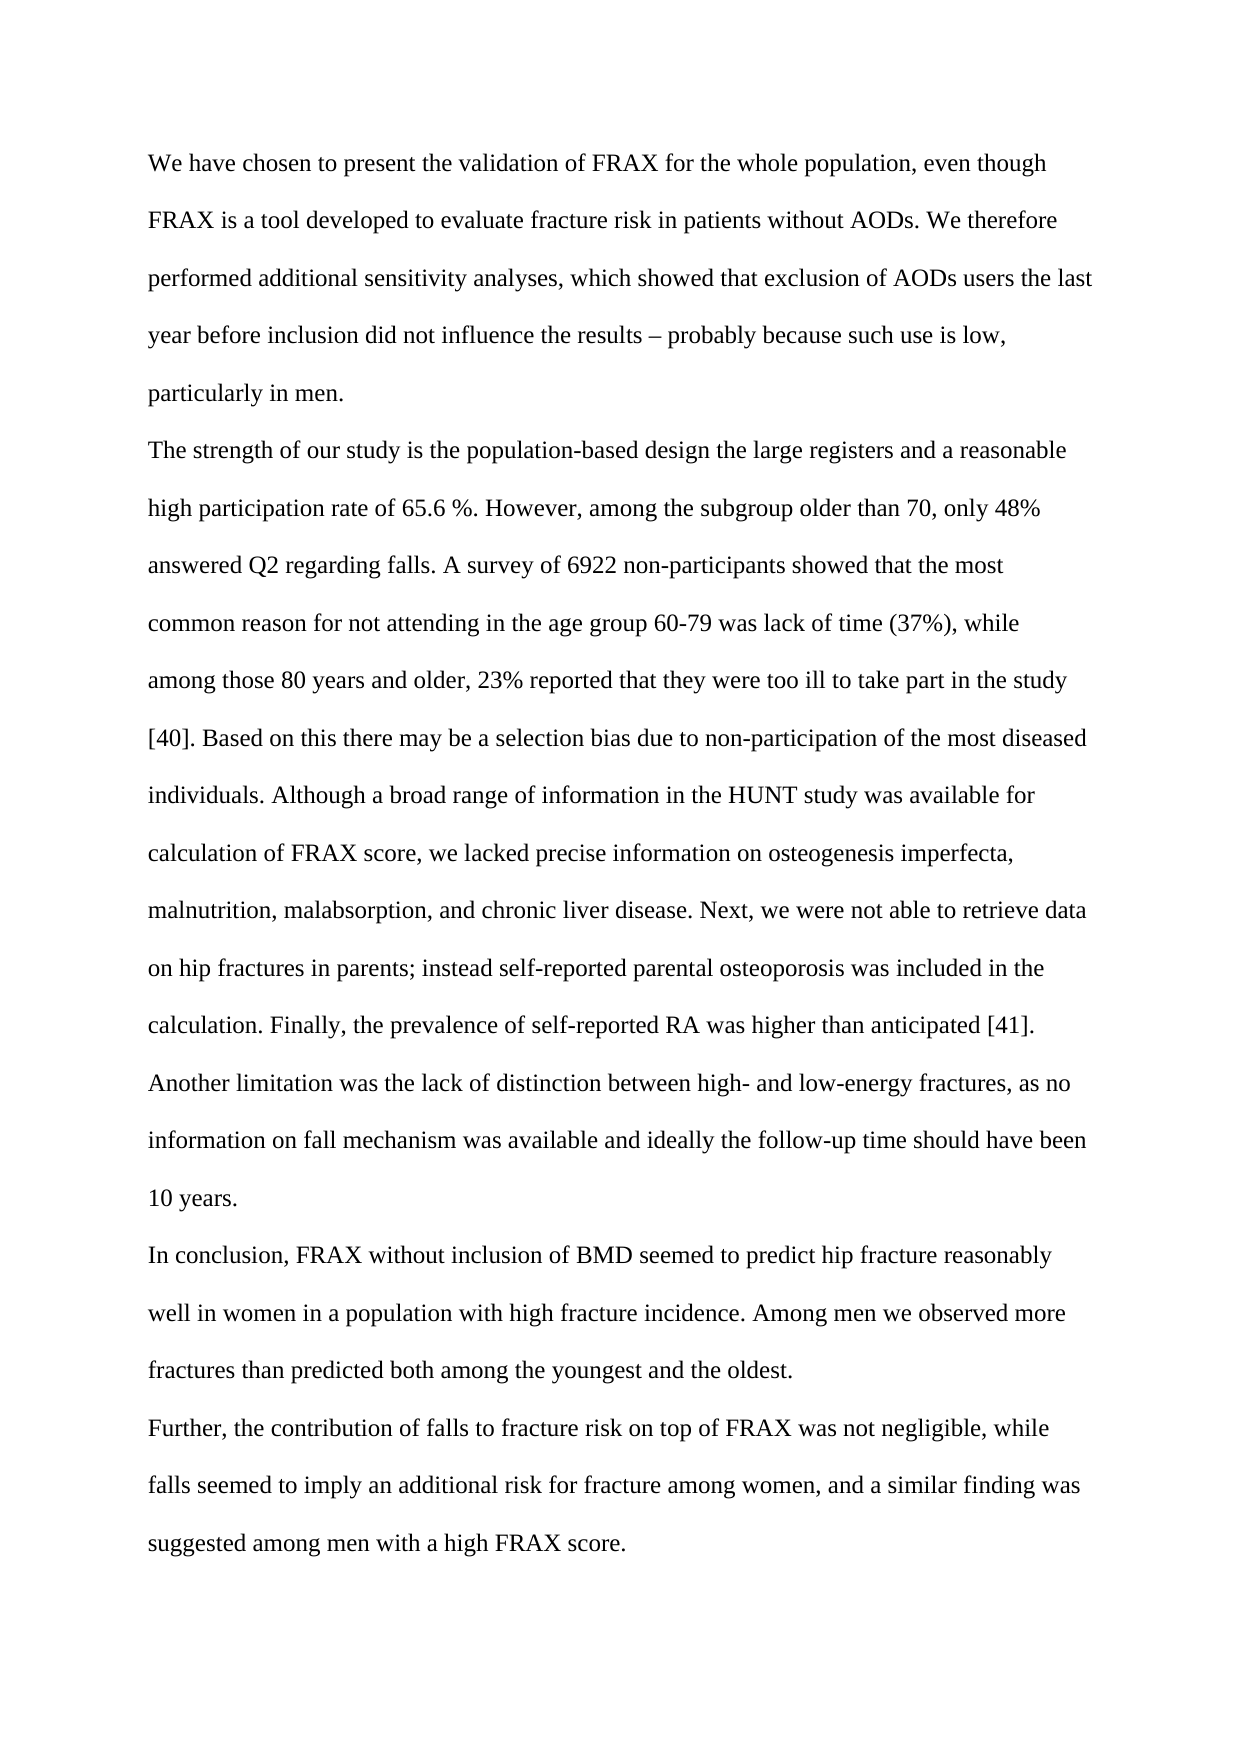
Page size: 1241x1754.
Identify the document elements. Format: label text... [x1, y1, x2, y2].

text The strength of our study is the population-based design the large registers and a reasonable high participation rate of 65.6 %. However, among the subgroup older than 70, only 48% answered Q2 regarding falls. A survey of 6922 non-participants showed that the most common reason for not attending in the age group 60-79 was lack of time (37%), while among those 80 years and older, 23% reported that they were too ill to take part in the study [40]. Based on this there may be a selection bias due to non-participation of the most diseased individuals. Although a broad range of information in the HUNT study was available for calculation of FRAX score, we lacked precise information on osteogenesis imperfecta, malnutrition, malabsorption, and chronic liver disease. Next, we were not able to retrieve data on hip fractures in parents; instead self-reported parental osteoporosis was included in the calculation. Finally, the prevalence of self-reported RA was higher than anticipated [41]. [148, 435, 1093, 1039]
text We have chosen to present the validation of FRAX for the whole population, even though [148, 148, 1093, 176]
text Further, the contribution of falls to fracture risk on top of FRAX was not negligible, while falls seemed to imply an additional risk for fracture among women, and a similar finding was suggested among men with a high FRAX score. [148, 1413, 1093, 1556]
text FRAX is a tool developed to evaluate fracture risk in patients without AODs. We therefore performed additional sensitivity analyses, which showed that exclusion of AODs users the last year before inclusion did not influence the results – probably because such use is low, particularly in men. [148, 205, 1093, 406]
text Another limitation was the lack of distinction between high- and low-energy fractures, as no information on fall mechanism was available and ideally the follow-up time should have been 10 years. [148, 1068, 1093, 1211]
text In conclusion, FRAX without inclusion of BMD seemed to predict hip fracture reasonably well in women in a population with high fracture incidence. Among men we observed more fractures than predicted both among the youngest and the oldest. [148, 1240, 1093, 1384]
